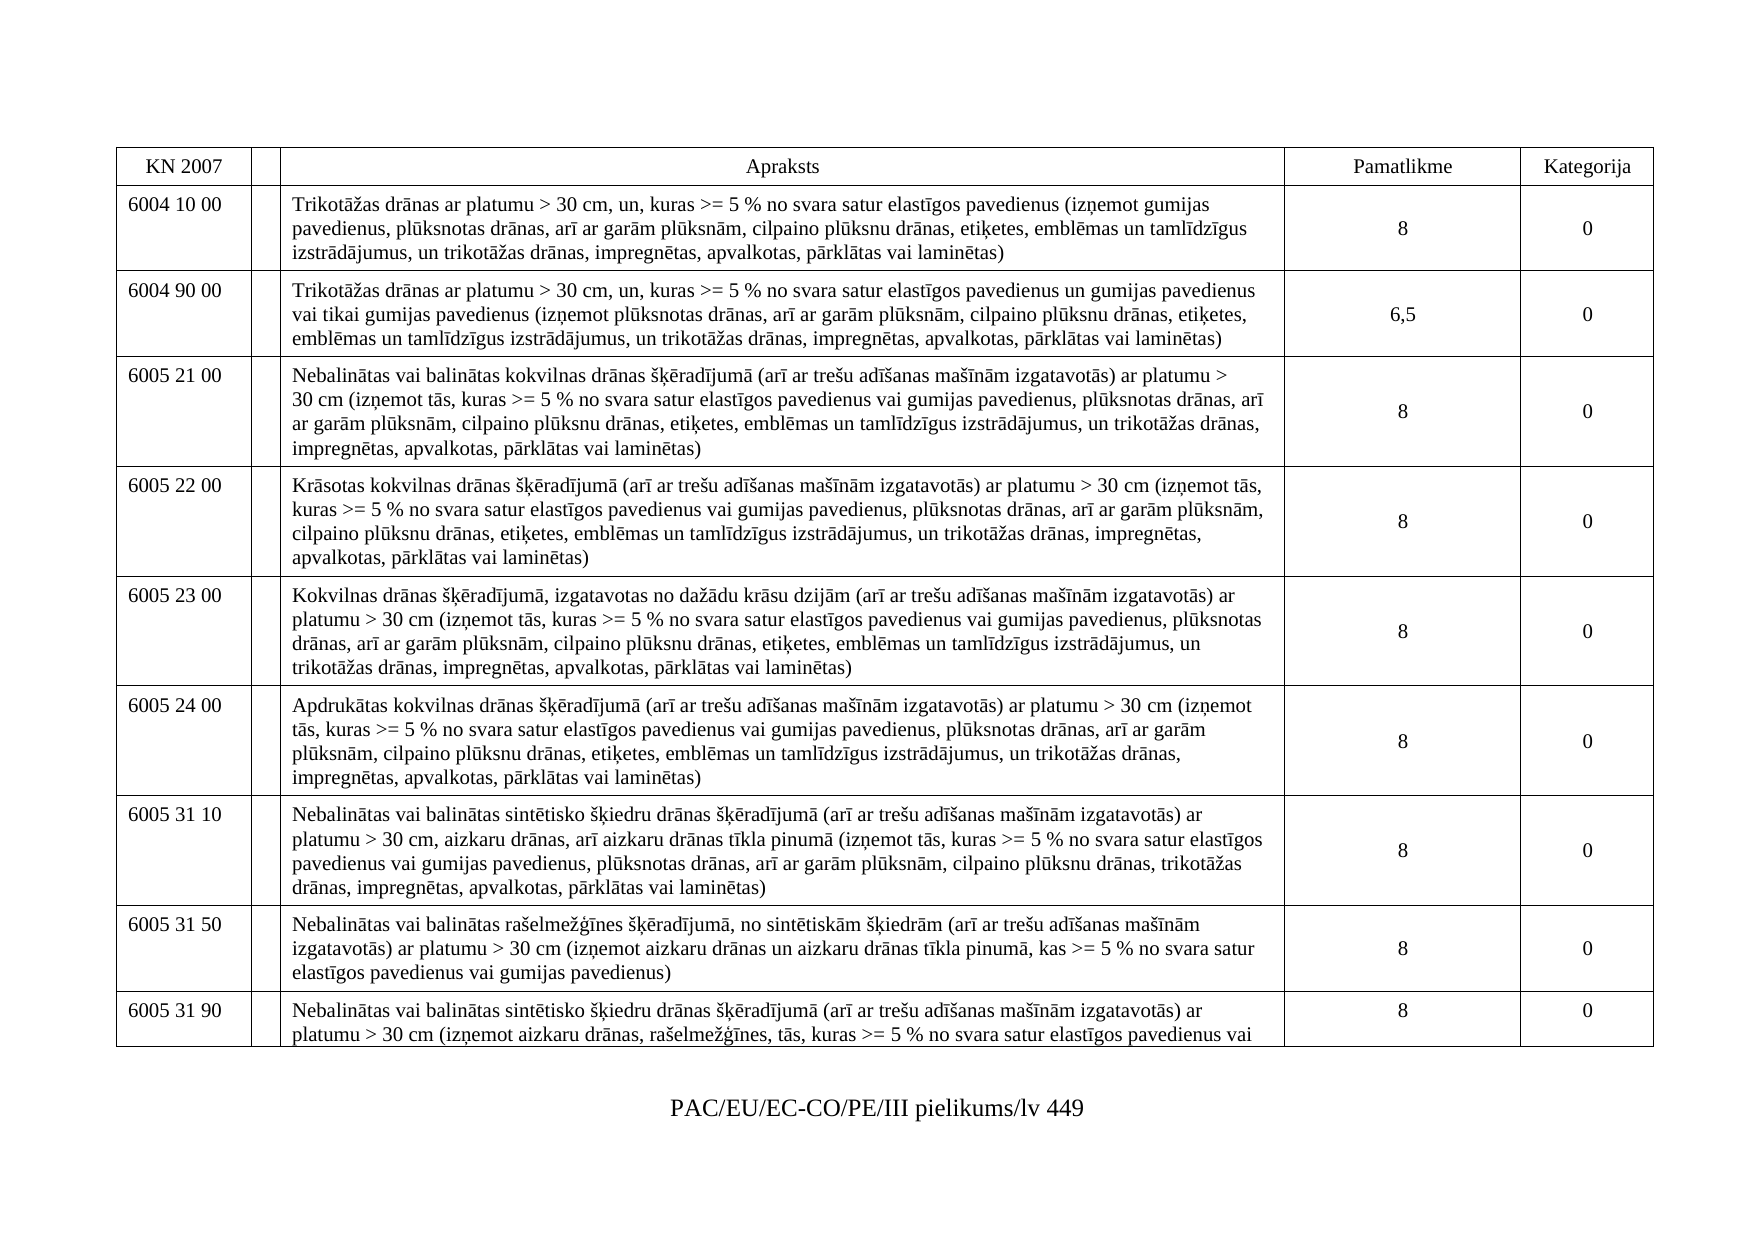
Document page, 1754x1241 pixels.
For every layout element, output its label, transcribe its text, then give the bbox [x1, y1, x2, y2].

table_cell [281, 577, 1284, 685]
table_header KN 2007 [117, 148, 251, 184]
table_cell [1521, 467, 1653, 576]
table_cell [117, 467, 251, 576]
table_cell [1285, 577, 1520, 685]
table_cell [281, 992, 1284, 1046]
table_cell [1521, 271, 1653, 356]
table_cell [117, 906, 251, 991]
table_header [252, 148, 280, 184]
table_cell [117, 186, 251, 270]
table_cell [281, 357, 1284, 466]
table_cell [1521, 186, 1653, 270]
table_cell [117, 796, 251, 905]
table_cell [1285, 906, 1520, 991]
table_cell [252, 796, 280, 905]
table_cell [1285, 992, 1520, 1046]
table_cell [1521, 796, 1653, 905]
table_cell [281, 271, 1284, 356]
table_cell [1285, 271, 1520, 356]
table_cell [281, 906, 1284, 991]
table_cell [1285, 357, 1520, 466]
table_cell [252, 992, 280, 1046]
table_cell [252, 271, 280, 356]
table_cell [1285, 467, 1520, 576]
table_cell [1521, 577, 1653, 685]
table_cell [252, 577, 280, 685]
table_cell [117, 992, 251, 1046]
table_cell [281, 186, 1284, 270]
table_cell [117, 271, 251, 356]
table_header Pamatlikme [1285, 148, 1520, 184]
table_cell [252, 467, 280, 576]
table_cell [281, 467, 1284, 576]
table_header Apraksts [281, 148, 1284, 184]
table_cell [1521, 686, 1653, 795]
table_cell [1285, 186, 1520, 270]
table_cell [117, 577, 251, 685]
table_header Kategorija [1521, 148, 1653, 184]
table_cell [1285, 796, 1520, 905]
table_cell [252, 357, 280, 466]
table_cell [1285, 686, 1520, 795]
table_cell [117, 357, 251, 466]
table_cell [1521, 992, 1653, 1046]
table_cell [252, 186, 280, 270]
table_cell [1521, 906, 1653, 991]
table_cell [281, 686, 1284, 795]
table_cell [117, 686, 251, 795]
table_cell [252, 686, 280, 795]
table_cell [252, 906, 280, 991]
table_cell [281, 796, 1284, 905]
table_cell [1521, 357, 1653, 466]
